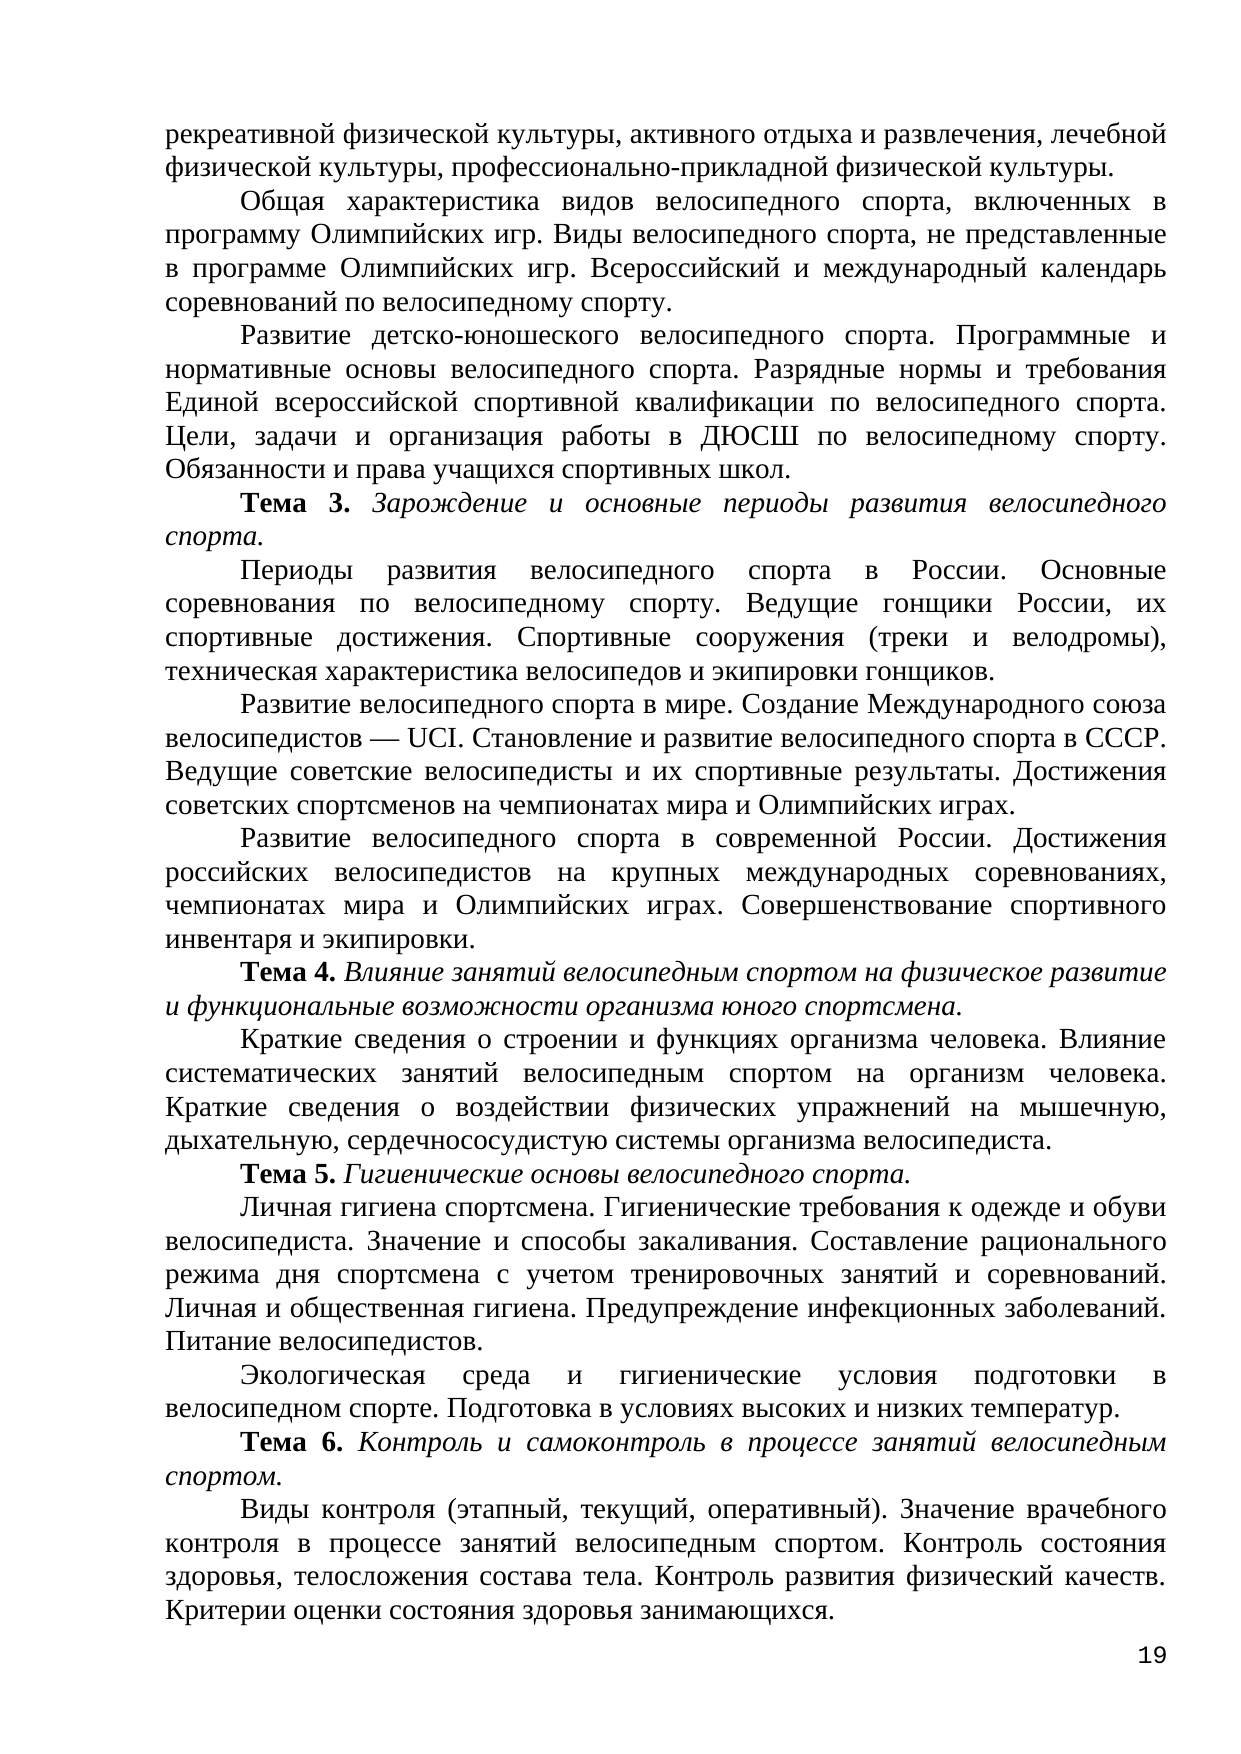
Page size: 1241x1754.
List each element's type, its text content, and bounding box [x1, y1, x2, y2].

text Развитие велосипедного спорта в современной России. Достижения российских велосипедистов на крупных международных соревнованиях, чемпионатах мира и Олимпийских играх. Совершенствование спортивного инвентаря и экипировки. [165, 820, 1167, 954]
text Тема 4. Влияние занятий велосипедным спортом на физическое развитие и функциональные возможности организма юного спортсмена. [165, 954, 1167, 1022]
text Общая характеристика видов велосипедного спорта, включенных в программу Олимпийских игр. Виды велосипедного спорта, не представленные в программе Олимпийских игр. Всероссийский и международный календарь соревнований по велосипедному спорту. [165, 183, 1167, 317]
text Тема 3. Зарождение и основные периоды развития велосипедного спорта. [165, 485, 1167, 552]
text Краткие сведения о строении и функциях организма человека. Влияние систематических занятий велосипедным спортом на организм человека. Краткие сведения о воздействии физических упражнений на мышечную, дыхательную, сердечнососудистую системы организма велосипедиста. [165, 1022, 1167, 1156]
text Экологическая среда и гигиенические условия подготовки в велосипедном спорте. Подготовка в условиях высоких и низких температур. [165, 1357, 1167, 1424]
text Тема 6. Контроль и самоконтроль в процессе занятий велосипедным спортом. [165, 1424, 1167, 1491]
text Тема 5. Гигиенические основы велосипедного спорта. [165, 1156, 1167, 1189]
text Развитие велосипедного спорта в мире. Создание Международного союза велосипедистов — UCI. Становление и развитие велосипедного спорта в СССР. Ведущие советские велосипедисты и их спортивные результаты. Достижения советских спортсменов на чемпионатах мира и Олимпийских играх. [165, 686, 1167, 820]
text Личная гигиена спортсмена. Гигиенические требования к одежде и обуви велосипедиста. Значение и способы закаливания. Составление рационального режима дня спортсмена с учетом тренировочных занятий и соревнований. Личная и общественная гигиена. Предупреждение инфекционных заболеваний. Питание велосипедистов. [165, 1189, 1167, 1357]
text Виды контроля (этапный, текущий, оперативный). Значение врачебного контроля в процессе занятий велосипедным спортом. Контроль состояния здоровья, телосложения состава тела. Контроль развития физический качеств. Критерии оценки состояния здоровья занимающихся. [165, 1491, 1167, 1625]
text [165, 116, 1167, 183]
text Периоды развития велосипедного спорта в России. Основные соревнования по велосипедному спорту. Ведущие гонщики России, их спортивные достижения. Спортивные сооружения (треки и велодромы), техническая характеристика велосипедов и экипировки гонщиков. [165, 552, 1167, 686]
text Развитие детско-юношеского велосипедного спорта. Программные и нормативные основы велосипедного спорта. Разрядные нормы и требования Единой всероссийской спортивной квалификации по велосипедного спорта. Цели, задачи и организация работы в ДЮСШ по велосипедному спорту. Обязанности и права учащихся спортивных школ. [165, 317, 1167, 485]
